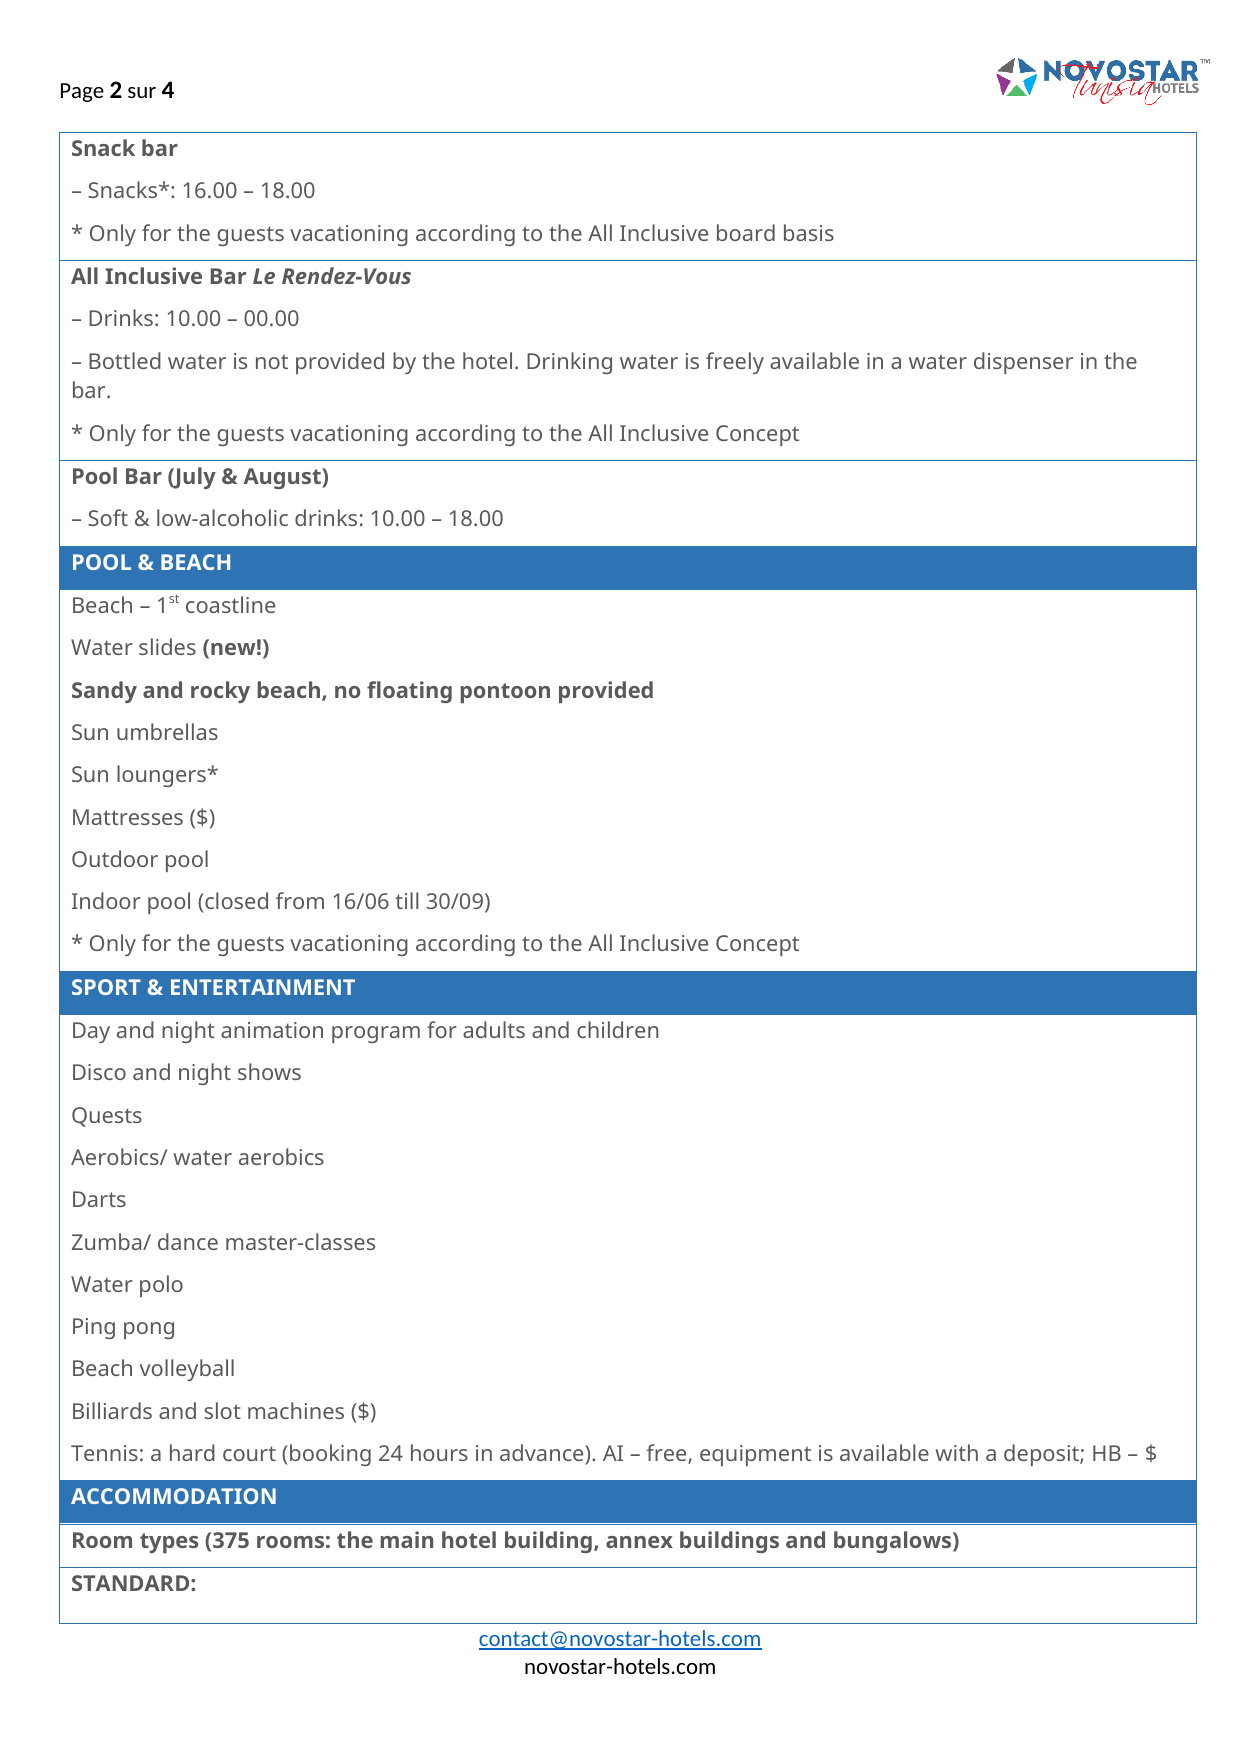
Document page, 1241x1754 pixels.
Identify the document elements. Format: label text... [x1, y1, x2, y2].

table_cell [60, 1568, 1196, 1623]
table_cell Pool Bar (July & August) – Soft & low-alcoholic drinks: 10.00 – 18.00 [60, 461, 1196, 546]
table_cell Beach – 1st coastline Water slides (new!) Sandy and rocky beach, no floating pontoon provided Sun umbrellas Sun loungers* Mattresses ($) Outdoor pool Indoor pool (closed from 16/06 till 30/09) * Only for the guests vacationing according to the All Inclusive Concept [60, 590, 1196, 971]
table_cell All Inclusive Bar Le Rendez-Vous – Drinks: 10.00 – 00.00 – Bottled water is not provided by the hotel. Drinking water is freely available in a water dispenser in the bar. * Only for the guests vacationing according to the All Inclusive Concept [60, 261, 1196, 460]
picture [964, 0, 1240, 132]
table_cell Room types (375 rooms: the main hotel building, annex buildings and bungalows) [60, 1525, 1196, 1567]
table_cell SPORT & ENTERTAINMENT [60, 972, 1196, 1014]
table_cell Day and night animation program for adults and children Disco and night shows Quests Aerobics/ water aerobics Darts Zumba/ dance master-classes Water polo Ping pong Beach volleyball Billiards and slot machines ($) Tennis: a hard court (booking 24 hours in advance). AI – free, equipment is available with a deposit; HB – $ [60, 1015, 1196, 1480]
table_cell ACCOMMODATION [60, 1481, 1196, 1523]
table_cell Snack bar – Snacks*: 16.00 – 18.00 * Only for the guests vacationing according to the All Inclusive board basis [60, 133, 1196, 260]
table_cell POOL & BEACH [60, 547, 1196, 589]
